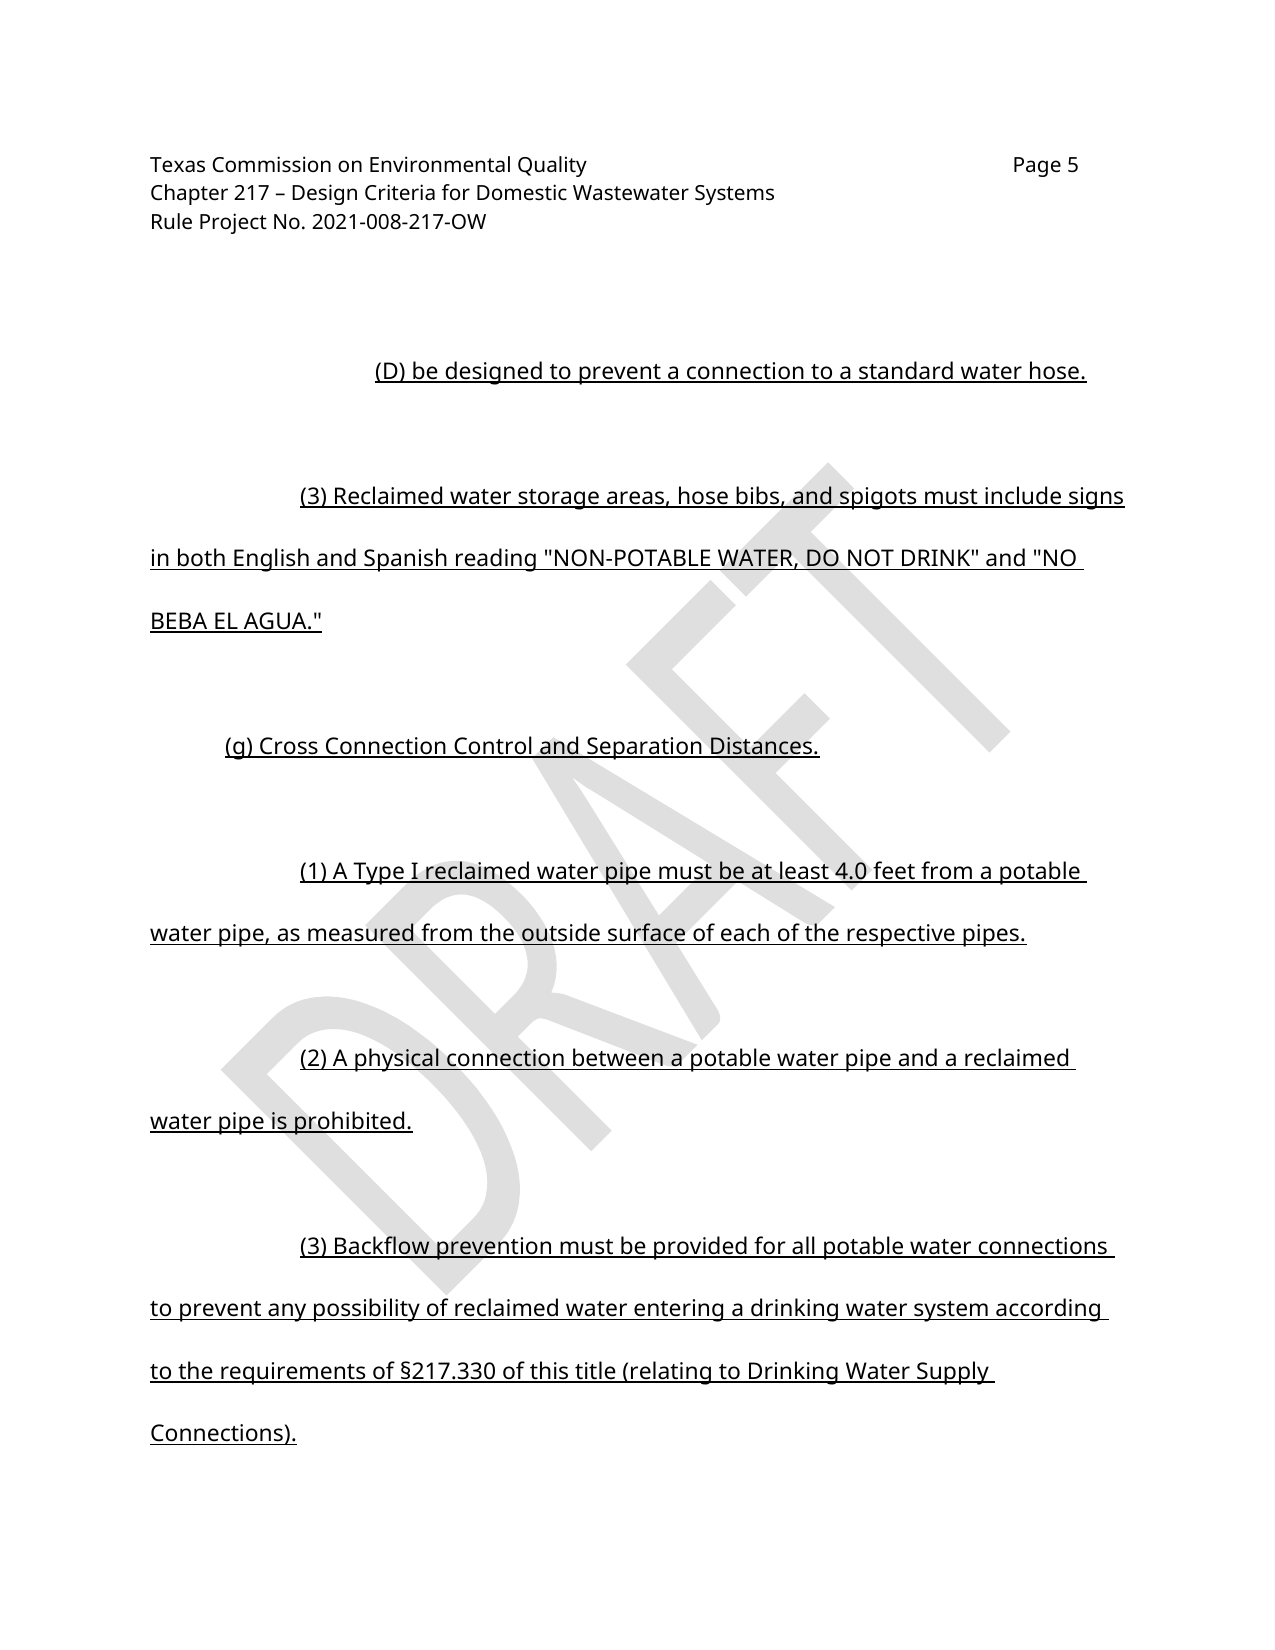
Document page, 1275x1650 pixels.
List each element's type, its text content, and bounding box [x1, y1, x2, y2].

text (D) be designed to prevent a connection to a standard water hose. [150, 355, 1125, 386]
text (3) Reclaimed water storage areas, hose bibs, and spigots must include signs in both English and Spanish reading "NON-POTABLE WATER, DO NOT DRINK" and "NO BEBA EL AGUA." [150, 480, 1125, 636]
text (3) Backflow prevention must be provided for all potable water connections to prevent any possibility of reclaimed water entering a drinking water system according to the requirements of §217.330 of this title (relating to Drinking Water Supply Connections). [150, 1230, 1125, 1448]
text (g) Cross Connection Control and Separation Distances. [150, 730, 1125, 761]
text (1) A Type I reclaimed water pipe must be at least 4.0 feet from a potable water pipe, as measured from the outside surface of each of the respective pipes. [150, 855, 1125, 948]
text (2) A physical connection between a potable water pipe and a reclaimed water pipe is prohibited. [150, 1042, 1125, 1136]
